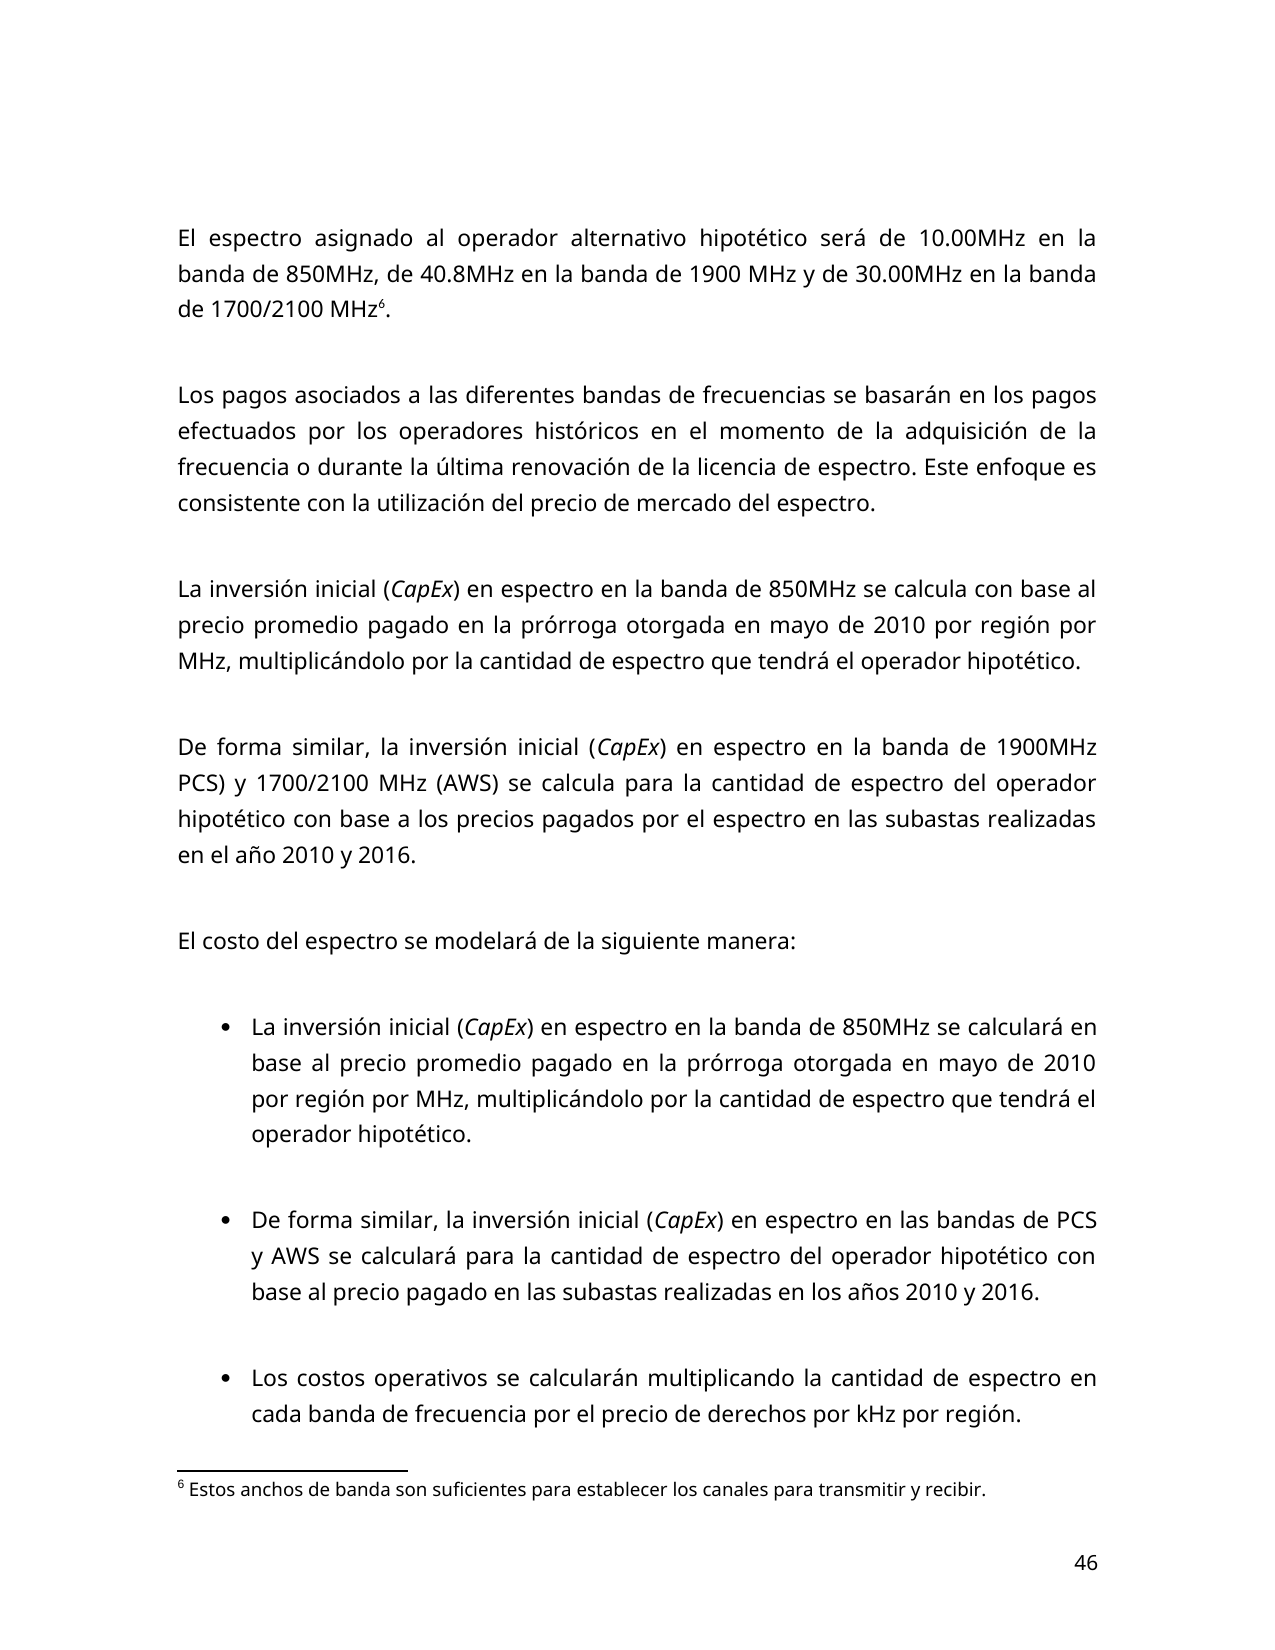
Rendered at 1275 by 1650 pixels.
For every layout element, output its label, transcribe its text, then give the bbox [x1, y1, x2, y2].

text De forma similar, la inversión inicial (CapEx) en espectro en la banda de 1900MHz PCS) y 1700/2100 MHz (AWS) se calcula para la cantidad de espectro del operador hipotético con base a los precios pagados por el espectro en las subastas realizadas en el año 2010 y 2016. [177, 731, 1098, 870]
text El costo del espectro se modelará de la siguiente manera: [177, 925, 1098, 956]
list De forma similar, la inversión inicial (CapEx) en espectro en las bandas de PCS y AWS se calculará para la cantidad de espectro del operador hipotético con base al precio pagado en las subastas realizadas en los años 2010 y 2016. [222, 1204, 1098, 1307]
text El espectro asignado al operador alternativo hipotético será de 10.00MHz en la banda de 850MHz, de 40.8MHz en la banda de 1900 MHz y de 30.00MHz en la banda de 1700/2100 MHz. [177, 222, 1098, 325]
text Los pagos asociados a las diferentes bandas de frecuencias se basarán en los pagos efectuados por los operadores históricos en el momento de la adquisición de la frecuencia o durante la última renovación de la licencia de espectro. Este enfoque es consistente con la utilización del precio de mercado del espectro. [177, 379, 1098, 518]
list Los costos operativos se calcularán multiplicando la cantidad de espectro en cada banda de frecuencia por el precio de derechos por kHz por región. [222, 1362, 1098, 1429]
list La inversión inicial (CapEx) en espectro en la banda de 850MHz se calculará en base al precio promedio pagado en la prórroga otorgada en mayo de 2010 por región por MHz, multiplicándolo por la cantidad de espectro que tendrá el operador hipotético. [222, 1011, 1098, 1150]
text La inversión inicial (CapEx) en espectro en la banda de 850MHz se calcula con base al precio promedio pagado en la prórroga otorgada en mayo de 2010 por región por MHz, multiplicándolo por la cantidad de espectro que tendrá el operador hipotético. [177, 573, 1098, 676]
